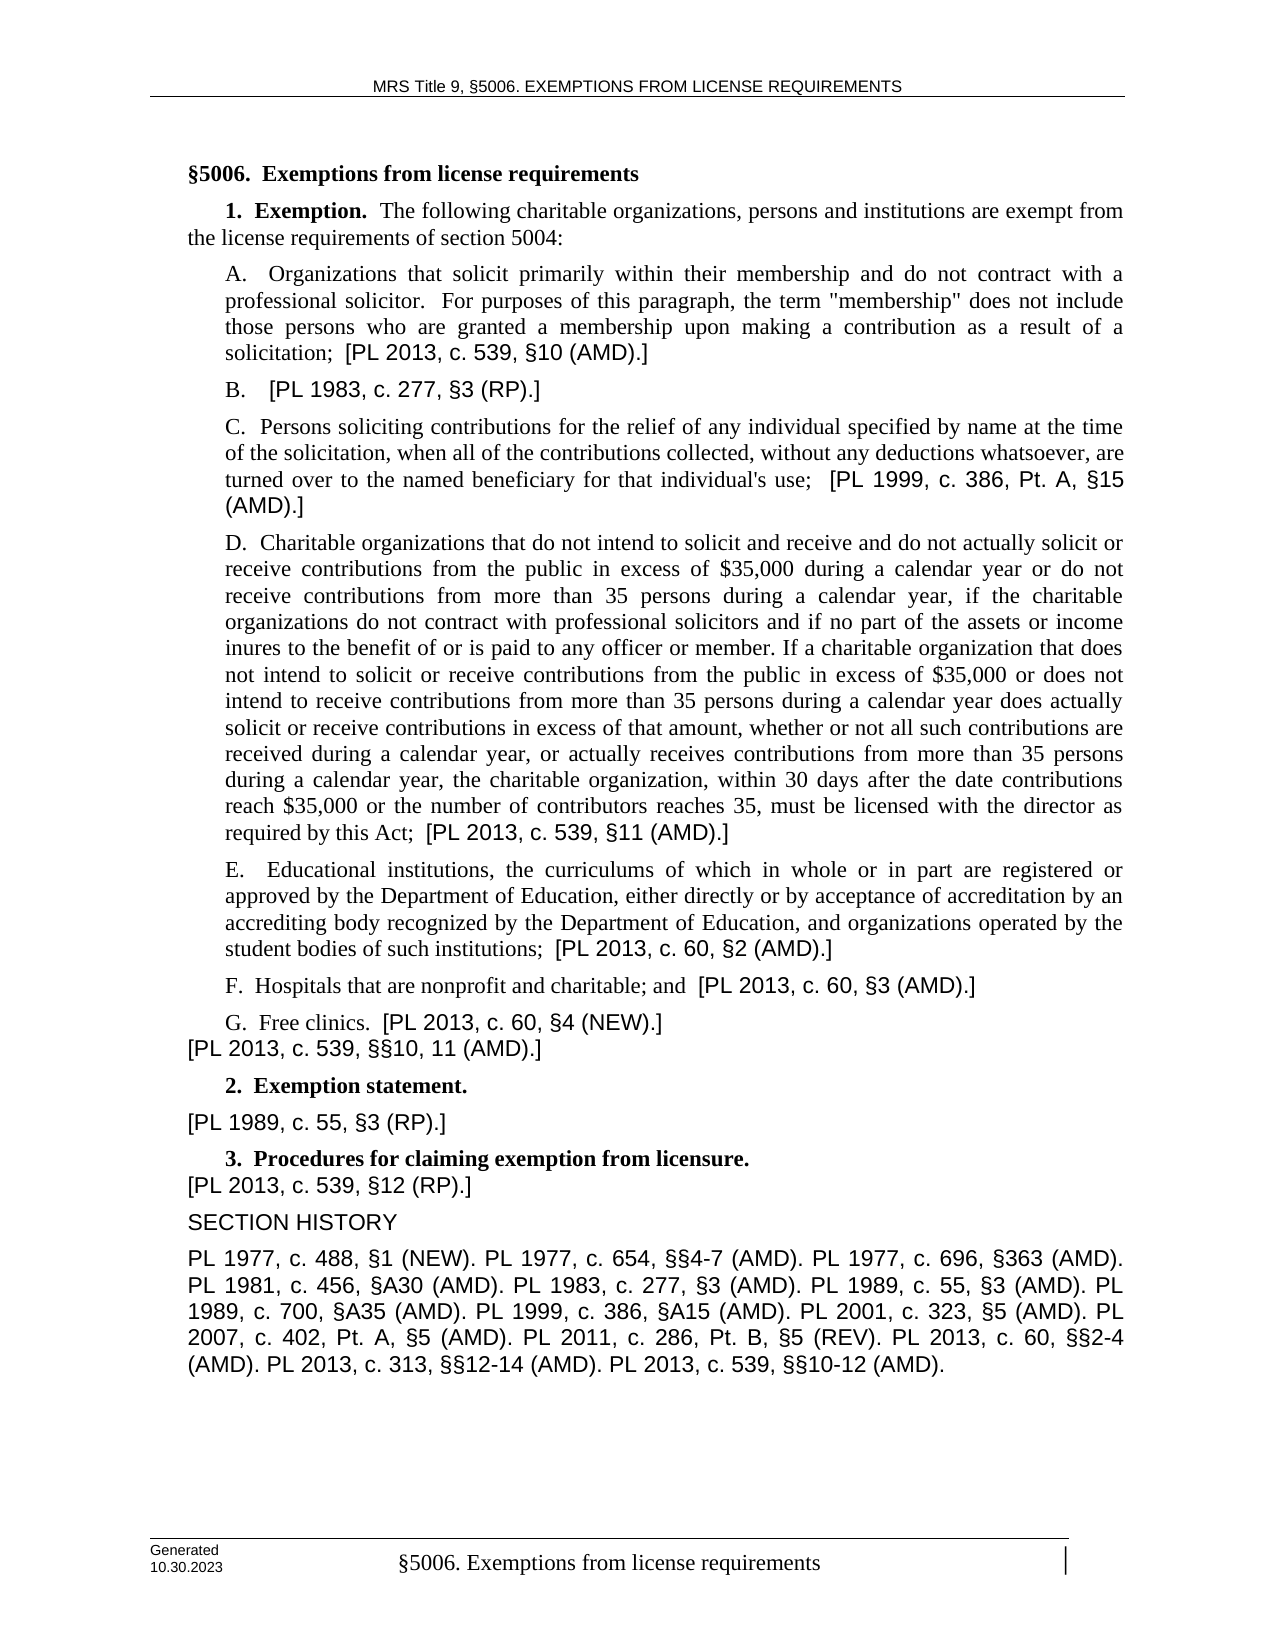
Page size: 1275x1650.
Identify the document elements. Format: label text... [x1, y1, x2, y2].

text B. [PL 1983, c. 277, §3 (RP).] [225, 376, 1125, 403]
text SECTION HISTORY [187, 1208, 1125, 1235]
text C. Persons soliciting contributions for the relief of any individual specified by name at the time of the solicitation, when all of the contributions collected, without any deductions whatsoever, are turned over to the named beneficiary for that individual's use; [PL 1999, c. 386, Pt. A, §15 (AMD).] [225, 413, 1125, 519]
text 3. Procedures for claiming exemption from licensure. [187, 1145, 1125, 1172]
text A. Organizations that solicit primarily within their membership and do not contract with a professional solicitor. For purposes of this paragraph, the term "membership" does not include those persons who are granted a membership upon making a contribution as a result of a solicitation; [PL 2013, c. 539, §10 (AMD).] [225, 260, 1125, 366]
text 2. Exemption statement. [187, 1072, 1125, 1098]
text §5006. Exemptions from license requirements [187, 160, 1125, 187]
text E. Educational institutions, the curriculums of which in whole or in part are registered or approved by the Department of Education, either directly or by acceptance of accreditation by an accrediting body recognized by the Department of Education, and organizations operated by the student bodies of such institutions; [PL 2013, c. 60, §2 (AMD).] [225, 856, 1125, 961]
text F. Hospitals that are nonprofit and charitable; and [PL 2013, c. 60, §3 (AMD).] [225, 972, 1125, 998]
text [PL 1989, c. 55, §3 (RP).] [187, 1109, 1125, 1135]
text D. Charitable organizations that do not intend to solicit and receive and do not actually solicit or receive contributions from the public in excess of $35,000 during a calendar year or do not receive contributions from more than 35 persons during a calendar year, if the charitable organizations do not contract with professional solicitors and if no part of the assets or income inures to the benefit of or is paid to any officer or member. If a charitable organization that does not intend to solicit or receive contributions from the public in excess of $35,000 or does not intend to receive contributions from more than 35 persons during a calendar year does actually solicit or receive contributions in excess of that amount, whether or not all such contributions are received during a calendar year, or actually receives contributions from more than 35 persons during a calendar year, the charitable organization, within 30 days after the date contributions reach $35,000 or the number of contributors reaches 35, must be licensed with the director as required by this Act; [PL 2013, c. 539, §11 (AMD).] [225, 529, 1125, 845]
text 1. Exemption. The following charitable organizations, persons and institutions are exempt from the license requirements of section 5004: [187, 197, 1125, 250]
text [PL 2013, c. 539, §§10, 11 (AMD).] [187, 1035, 1125, 1061]
text [PL 2013, c. 539, §12 (RP).] [187, 1172, 1125, 1198]
text G. Free clinics. [PL 2013, c. 60, §4 (NEW).] [225, 1009, 1125, 1035]
text PL 1977, c. 488, §1 (NEW). PL 1977, c. 654, §§4-7 (AMD). PL 1977, c. 696, §363 (AMD). PL 1981, c. 456, §A30 (AMD). PL 1983, c. 277, §3 (AMD). PL 1989, c. 55, §3 (AMD). PL 1989, c. 700, §A35 (AMD). PL 1999, c. 386, §A15 (AMD). PL 2001, c. 323, §5 (AMD). PL 2007, c. 402, Pt. A, §5 (AMD). PL 2011, c. 286, Pt. B, §5 (REV). PL 2013, c. 60, §§2-4 (AMD). PL 2013, c. 313, §§12-14 (AMD). PL 2013, c. 539, §§10-12 (AMD). [187, 1245, 1125, 1377]
